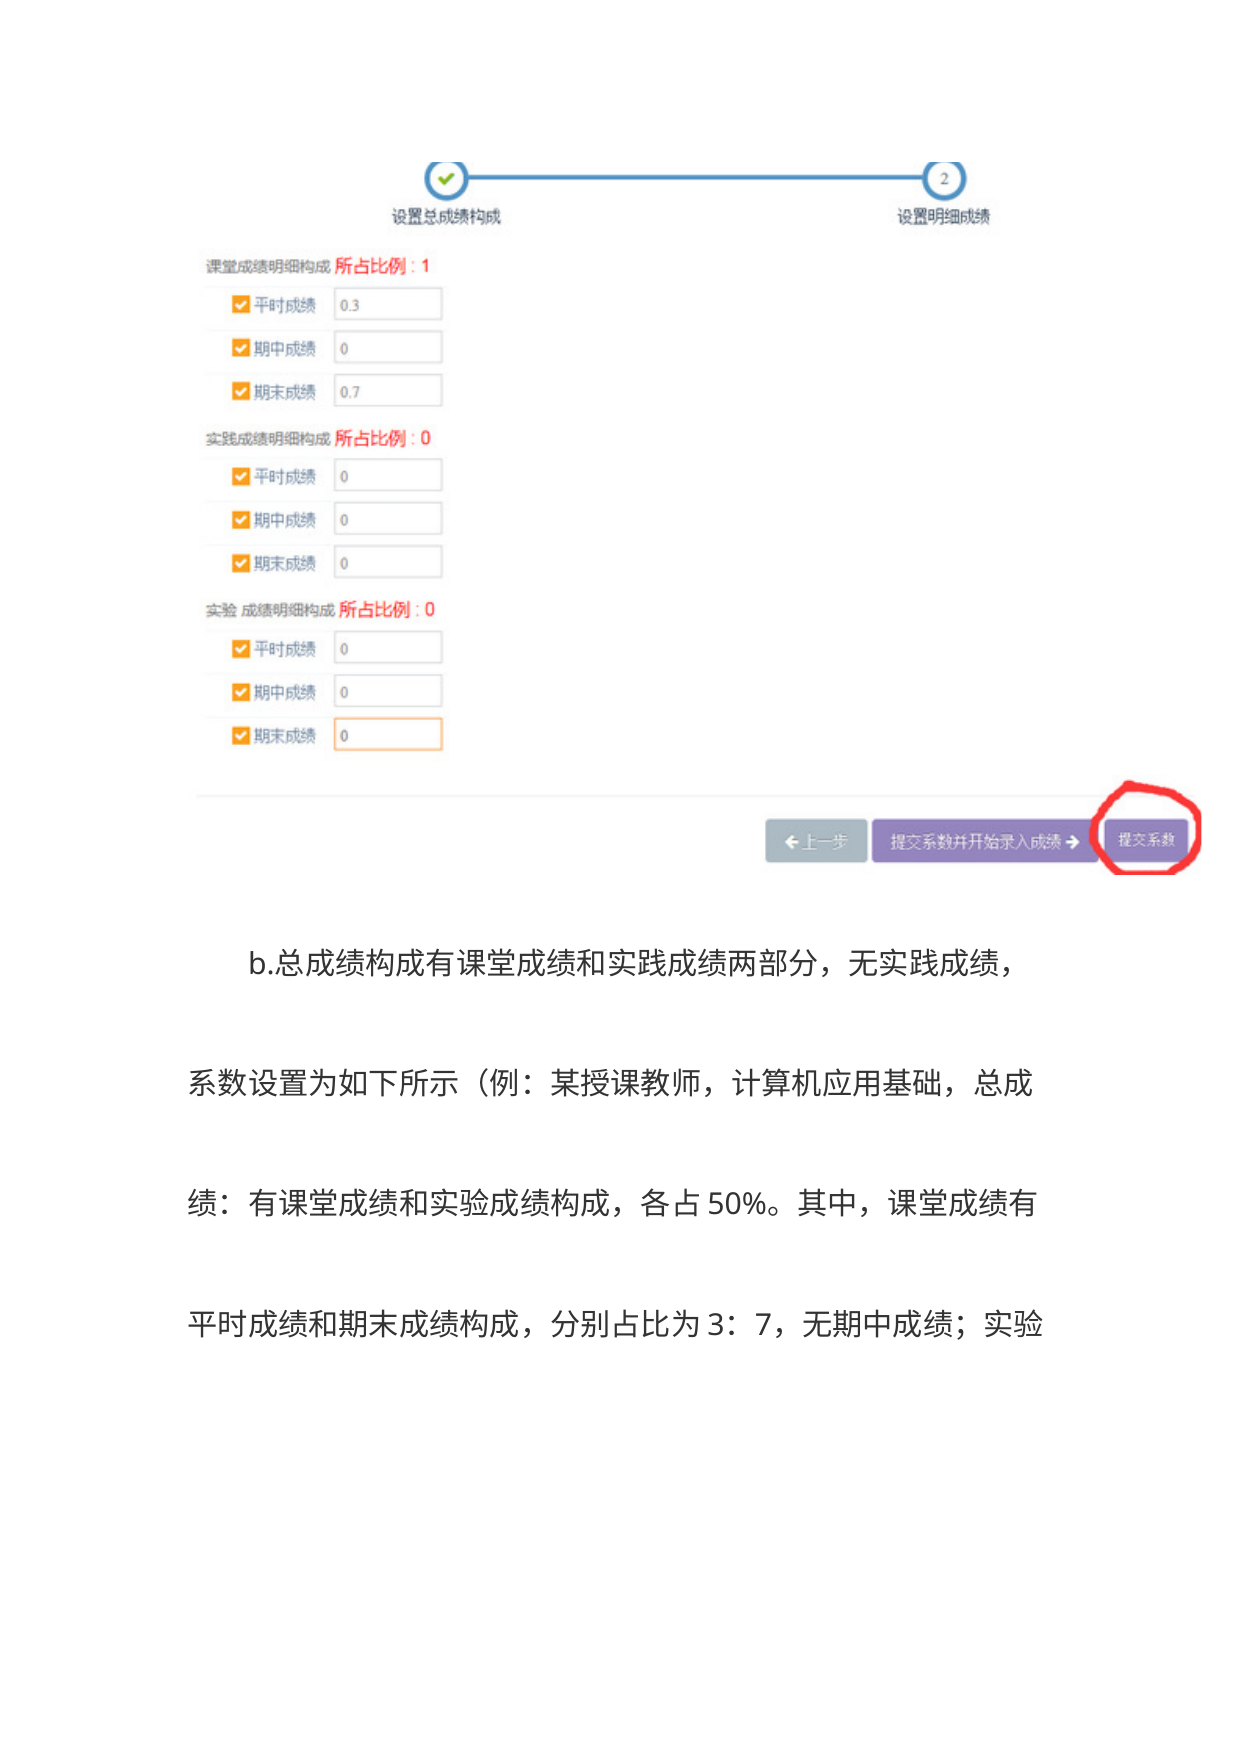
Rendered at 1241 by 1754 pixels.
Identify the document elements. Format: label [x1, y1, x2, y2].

picture [187, 162, 1202, 875]
text [187, 929, 1053, 1354]
